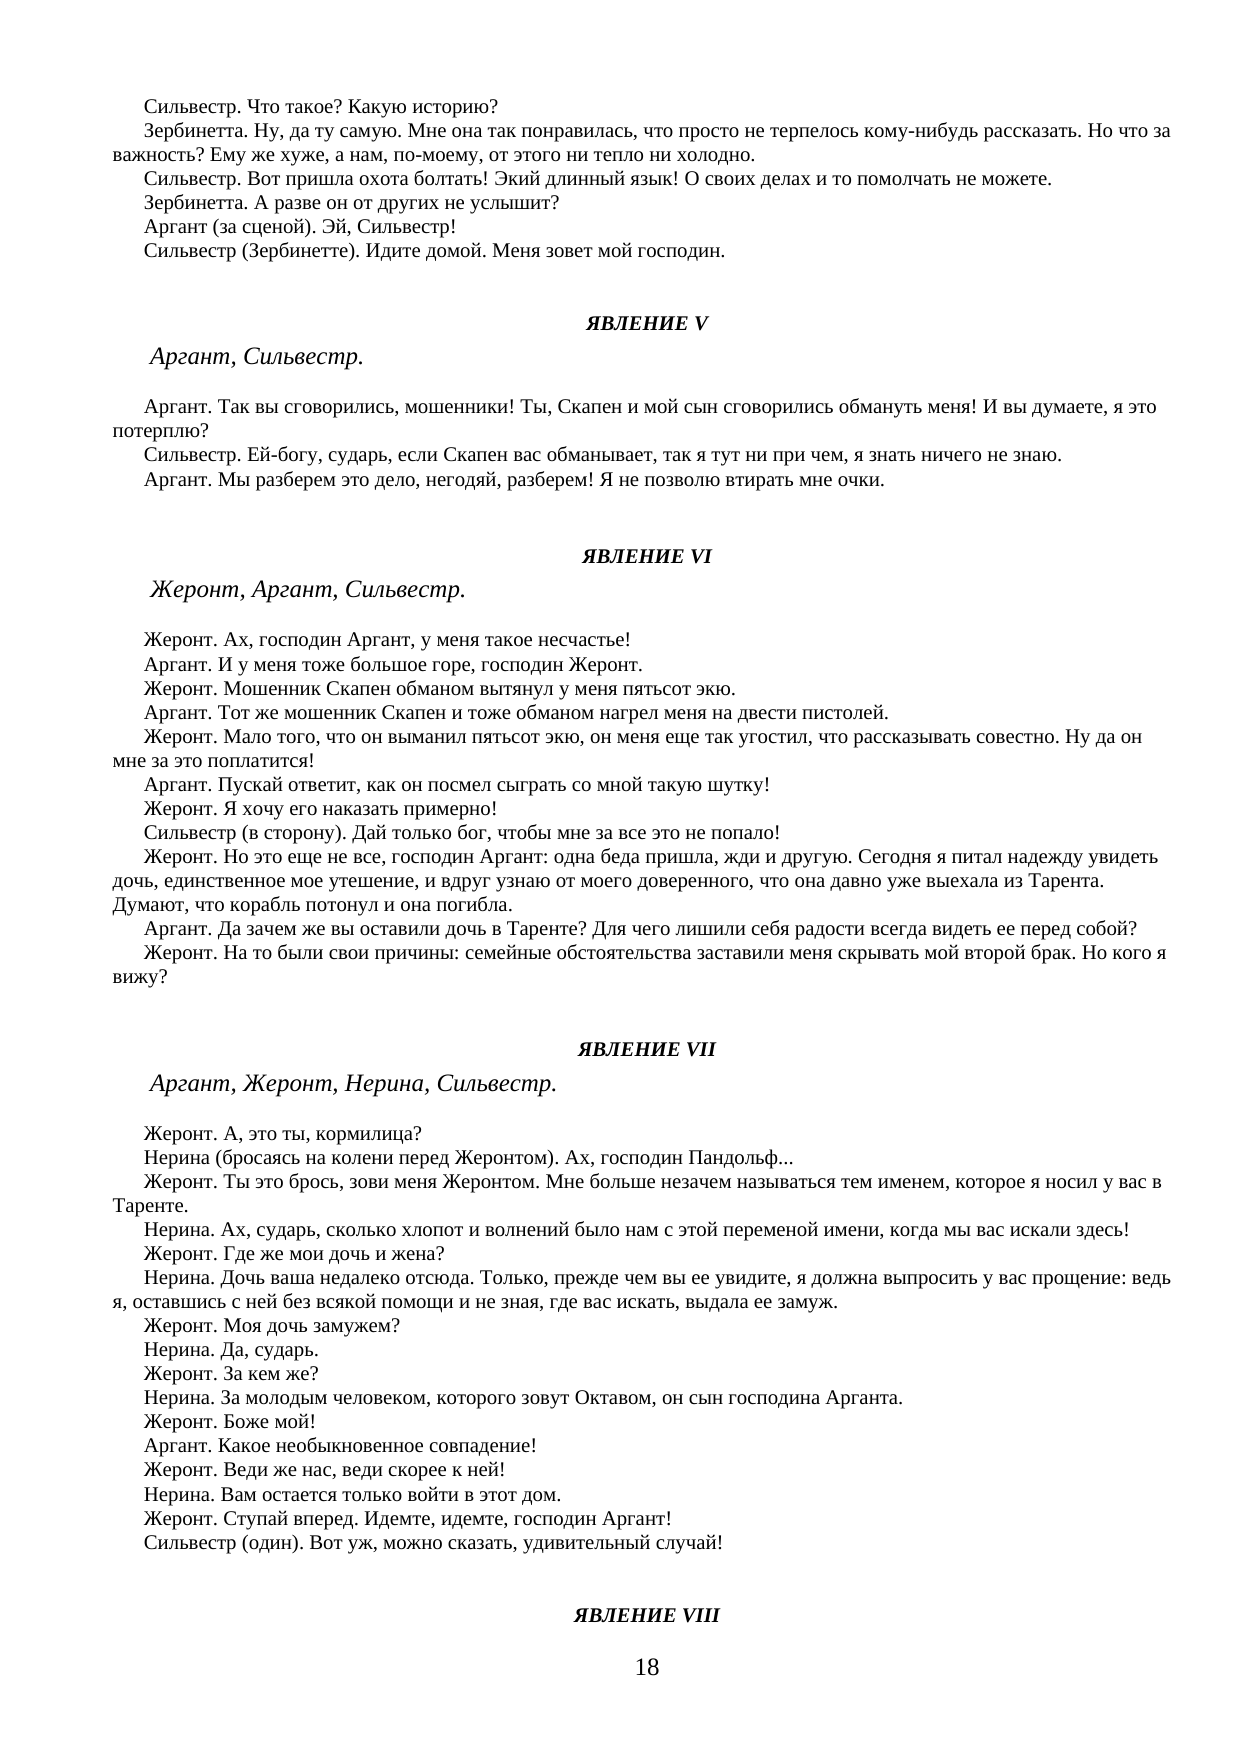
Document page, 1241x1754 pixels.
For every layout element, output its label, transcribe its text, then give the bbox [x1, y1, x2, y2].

text ЯВЛЕНИЕ VII [112, 1037, 1181, 1061]
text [112, 94, 1181, 286]
text ЯВЛЕНИЕ VIII [112, 1603, 1181, 1627]
text Аргант, Сильвестр. Аргант. Так вы сговорились, мошенники! Ты, Скапен и мой сын сговорились обмануть меня! И вы думаете, я это потерплю? Сильвестр. Ей-богу, сударь, если Скапен вас обманывает, так я тут ни при чем, я знать ничего не знаю. Аргант. Мы разберем это дело, негодяй, разберем! Я не позволю втирать мне очки. [112, 341, 1181, 519]
text Жеронт, Аргант, Сильвестр. Жеронт. Ах, господин Аргант, у меня такое несчастье! Аргант. И у меня тоже большое горе, господин Жеронт. Жеронт. Мошенник Скапен обманом вытянул у меня пятьсот экю. Аргант. Тот же мошенник Скапен и тоже обманом нагрел меня на двести пистолей. Жеронт. Мало того, что он выманил пятьсот экю, он меня еще так угостил, что рассказывать совестно. Ну да он мне за это поплатится! Аргант. Пускай ответит, как он посмел сыграть со мной такую шутку! Жеронт. Я хочу его наказать примерно! Сильвестр (в сторону). Дай только бог, чтобы мне за все это не попало! Жеронт. Но это еще не все, господин Аргант: одна беда пришла, жди и другую. Сегодня я питал надежду увидеть дочь, единственное мое утешение, и вдруг узнаю от моего доверенного, что она давно уже выехала из Тарента. Думают, что корабль потонул и она погибла. Аргант. Да зачем же вы оставили дочь в Таренте? Для чего лишили себя радости всегда видеть ее перед собой? Жеронт. На то были свои причины: семейные обстоятельства заставили меня скрывать мой второй брак. Но кого я вижу? [112, 574, 1181, 1012]
text Аргант, Жеронт, Нерина, Сильвестр. Жеронт. А, это ты, кормилица? Нерина (бросаясь на колени перед Жеронтом). Ах, господин Пандольф... Жеронт. Ты это брось, зови меня Жеронтом. Мне больше незачем называться тем именем, которое я носил у вас в Таренте. Нерина. Ах, сударь, сколько хлопот и волнений было нам с этой переменой имени, когда мы вас искали здесь! Жеронт. Где же мои дочь и жена? Нерина. Дочь ваша недалеко отсюда. Только, прежде чем вы ее увидите, я должна выпросить у вас прощение: ведь я, оставшись с ней без всякой помощи и не зная, где вас искать, выдала ее замуж. Жеронт. Моя дочь замужем? Нерина. Да, сударь. Жеронт. За кем же? Нерина. За молодым человеком, которого зовут Октавом, он сын господина Арганта. Жеронт. Боже мой! Аргант. Какое необыкновенное совпадение! Жеронт. Веди же нас, веди скорее к ней! Нерина. Вам остается только войти в этот дом. Жеронт. Ступай вперед. Идемте, идемте, господин Аргант! Сильвестр (один). Вот уж, можно сказать, удивительный случай! [112, 1068, 1181, 1578]
text ЯВЛЕНИЕ VI [112, 544, 1181, 568]
text ЯВЛЕНИЕ V [112, 311, 1181, 335]
